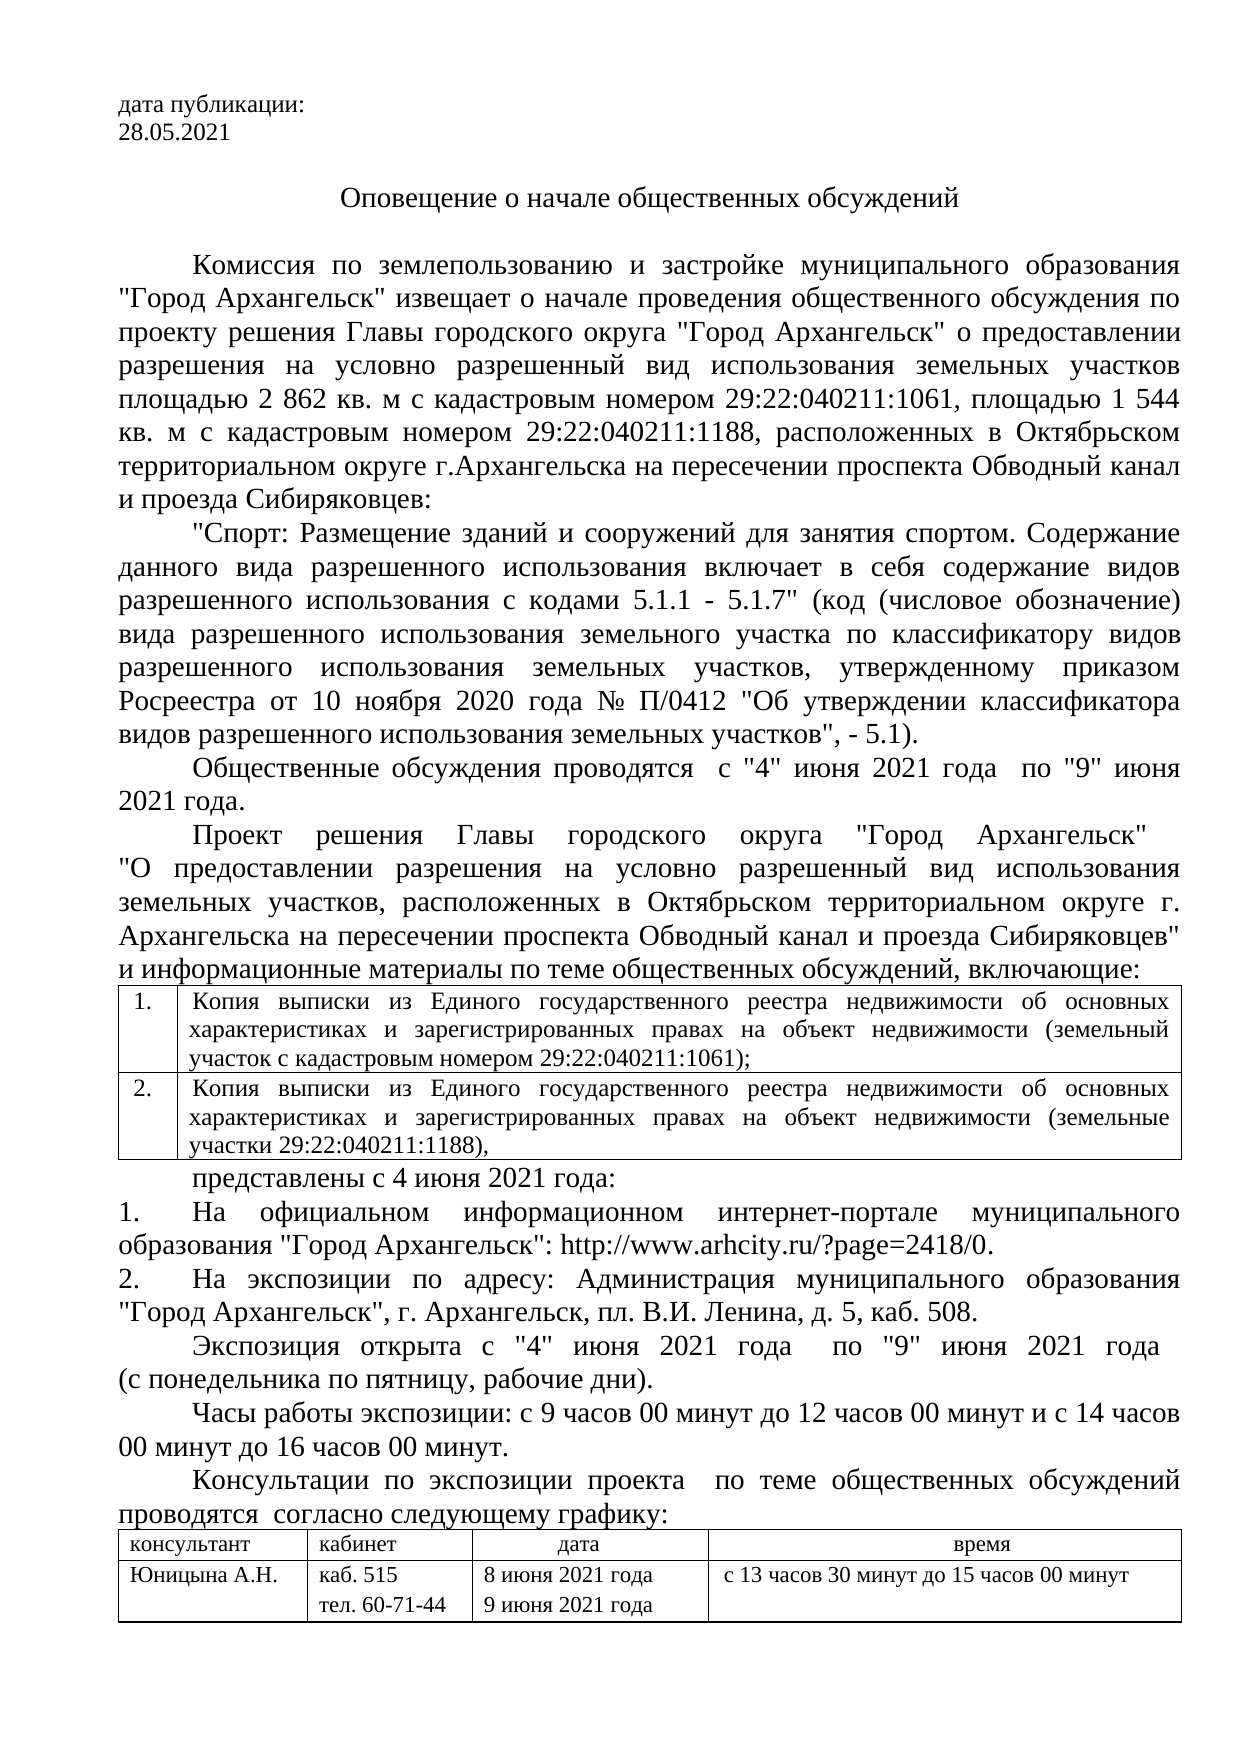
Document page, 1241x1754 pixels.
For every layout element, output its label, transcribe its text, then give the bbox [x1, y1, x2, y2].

table_cell Копия выписки из Единого государственного реестра недвижимости об основных характеристиках и зарегистрированных правах на объект недвижимости (земельные участки 29:22:040211:1188), [178, 1073, 1181, 1159]
table_header кабинет [308, 1530, 472, 1560]
table_cell Юницына А.Н. [119, 1561, 307, 1621]
text Оповещение о начале общественных обсуждений [118, 180, 1181, 213]
table_cell каб. 515 тел. 60-71-44 [308, 1561, 472, 1621]
text Экспозиция открыта с "4" июня 2021 года по "9" июня 2021 года (с понедельника по пятницу, рабочие дни). [118, 1328, 1181, 1395]
text Часы работы экспозиции: с 9 часов 00 минут до 12 часов 00 минут и с 14 часов 00 минут до 16 часов 00 минут. [118, 1395, 1181, 1462]
table_cell с 13 часов 30 минут до 15 часов 00 минут [709, 1561, 1181, 1621]
text Комиссия по землепользованию и застройке муниципального образования "Город Архангельск" извещает о начале проведения общественного обсуждения по проекту решения Главы городского округа "Город Архангельск" о предоставлении разрешения на условно разрешенный вид использования земельных участков площадью 2 862 кв. м с кадастровым номером 29:22:040211:1061, площадью 1 544 кв. м с кадастровым номером 29:22:040211:1188, расположенных в Октябрьском территориальном округе г.Архангельска на пересечении проспекта Обводный канал и проезда Сибиряковцев: [118, 247, 1181, 515]
text 1. На официальном информационном интернет-портале муниципального образования "Город Архангельск": http://www.arhcity.ru/?page=2418/0. [118, 1194, 1181, 1261]
table_header Копия выписки из Единого государственного реестра недвижимости об основных характеристиках и зарегистрированных правах на объект недвижимости (земельный участок с кадастровым номером 29:22:040211:1061); [178, 986, 1181, 1072]
table_header дата [473, 1530, 708, 1560]
table_cell 8 июня 2021 года 9 июня 2021 года [473, 1561, 708, 1621]
text Общественные обсуждения проводятся с "4" июня 2021 года по "9" июня 2021 года. [118, 750, 1181, 817]
table_header консультант [119, 1530, 307, 1560]
text 28.05.2021 [118, 117, 1181, 146]
text дата публикации: [118, 89, 1181, 117]
text Проект решения Главы городского округа "Город Архангельск" "О предоставлении разрешения на условно разрешенный вид использования земельных участков, расположенных в Октябрьском территориальном округе г. Архангельска на пересечении проспекта Обводный канал и проезда Сибиряковцев" и информационные материалы по теме общественных обсуждений, включающие: [118, 817, 1181, 985]
text представлены с 4 июня 2021 года: [118, 1160, 1181, 1194]
table_header время [709, 1530, 1181, 1560]
table_header 1. [119, 986, 177, 1072]
text Консультации по экспозиции проекта по теме общественных обсуждений проводятся согласно следующему графику: [118, 1462, 1181, 1529]
text "Спорт: Размещение зданий и сооружений для занятия спортом. Содержание данного вида разрешенного использования включает в себя содержание видов разрешенного использования с кодами 5.1.1 - 5.1.7" (код (числовое обозначение) вида разрешенного использования земельного участка по классификатору видов разрешенного использования земельных участков, утвержденному приказом Росреестра от 10 ноября 2020 года № П/0412 "Об утверждении классификатора видов разрешенного использования земельных участков", - 5.1). [118, 515, 1181, 750]
text 2. На экспозиции по адресу: Администрация муниципального образования "Город Архангельск", г. Архангельск, пл. В.И. Ленина, д. 5, каб. 508. [118, 1261, 1181, 1328]
table_cell 2. [119, 1073, 177, 1159]
